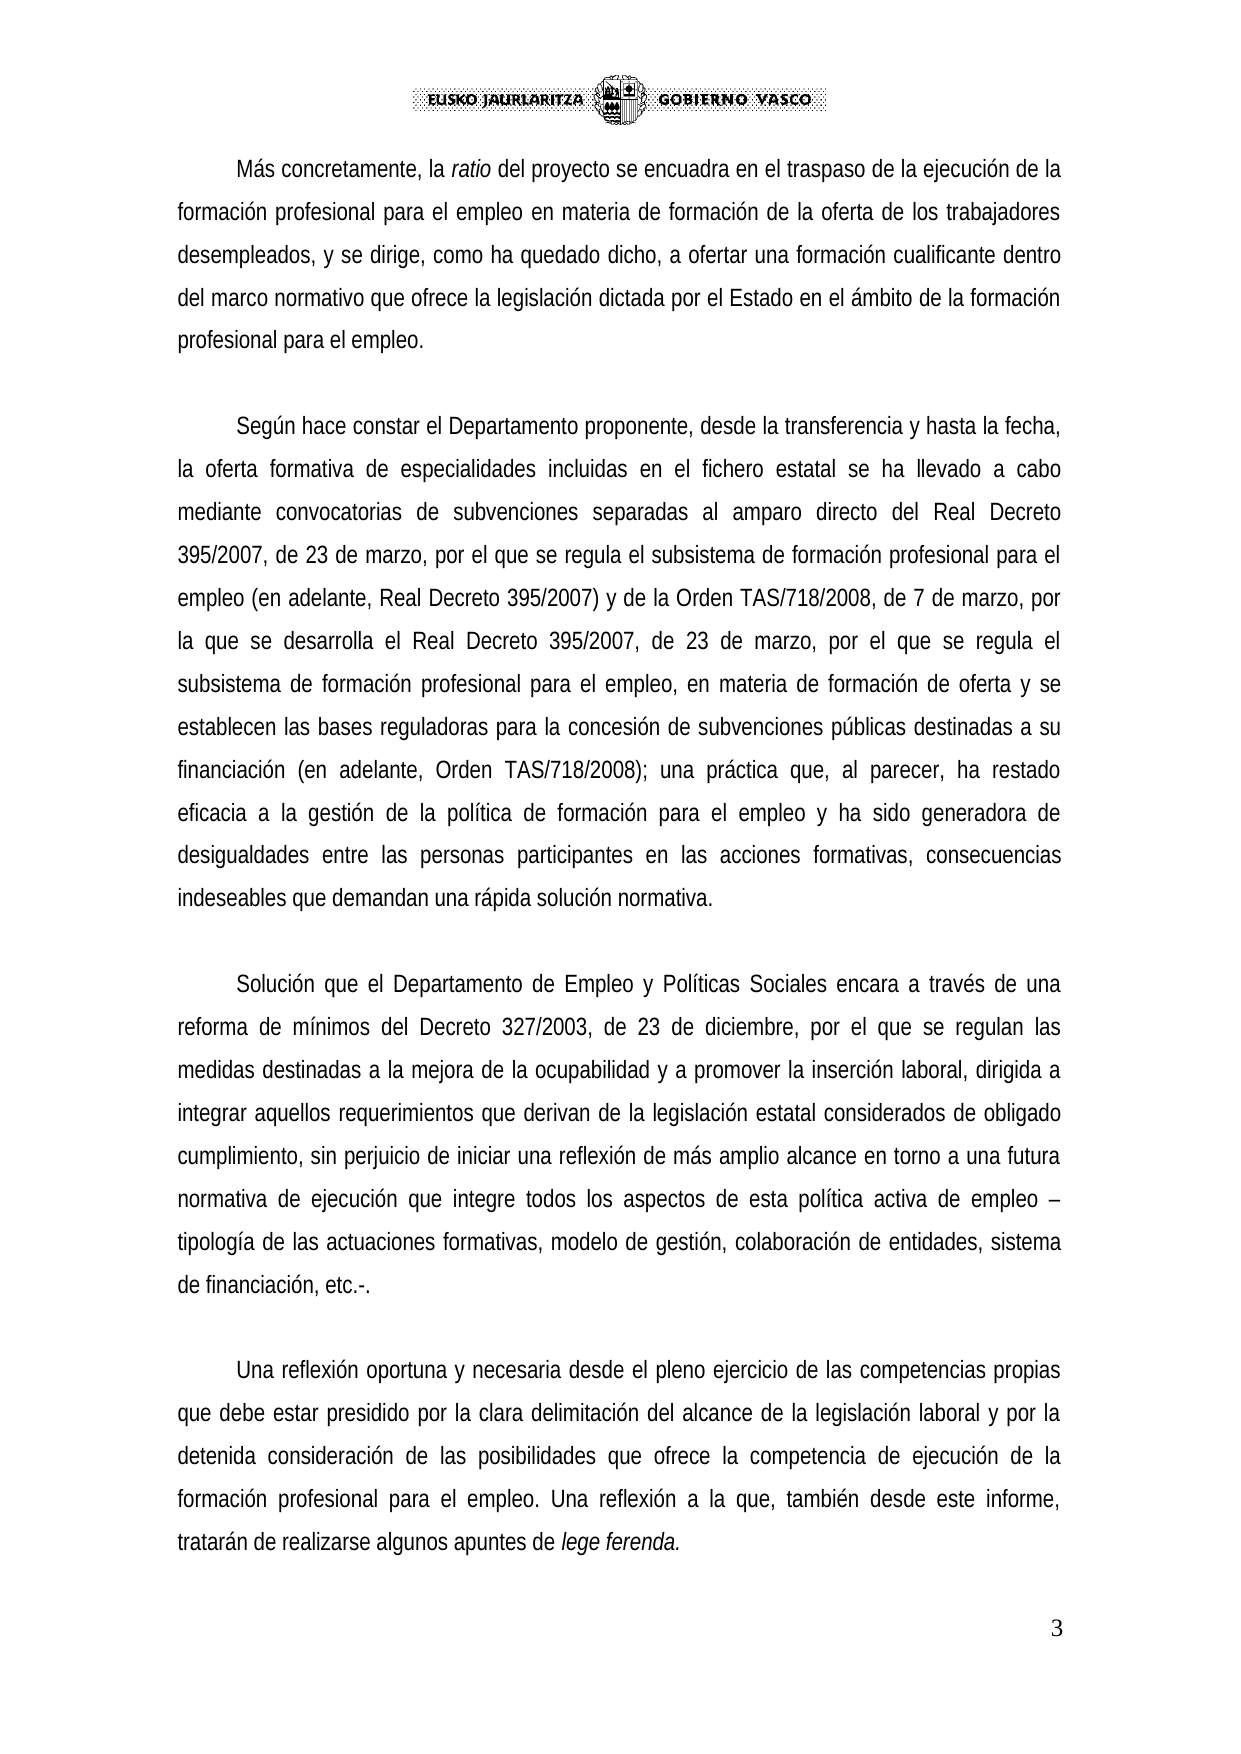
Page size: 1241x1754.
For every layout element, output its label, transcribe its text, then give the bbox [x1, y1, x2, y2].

text Según hace constar el Departamento proponente, desde la transferencia y hasta la fecha, la oferta formativa de especialidades incluidas en el fichero estatal se ha llevado a cabo mediante convocatorias de subvenciones separadas al amparo directo del Real Decreto 395/2007, de 23 de marzo, por el que se regula el subsistema de formación profesional para el empleo (en adelante, Real Decreto 395/2007) y de la Orden TAS/718/2008, de 7 de marzo, por la que se desarrolla el Real Decreto 395/2007, de 23 de marzo, por el que se regula el subsistema de formación profesional para el empleo, en materia de formación de oferta y se establecen las bases reguladoras para la concesión de subvenciones públicas destinadas a su financiación (en adelante, Orden TAS/718/2008); una práctica que, al parecer, ha restado eficacia a la gestión de la política de formación para el empleo y ha sido generadora de desigualdades entre las personas participantes en las acciones formativas, consecuencias indeseables que demandan una rápida solución normativa. [177, 411, 1063, 912]
picture [413, 75, 828, 125]
text Solución que el Departamento de Empleo y Políticas Sociales encara a través de una reforma de mínimos del Decreto 327/2003, de 23 de diciembre, por el que se regulan las medidas destinadas a la mejora de la ocupabilidad y a promover la inserción laboral, dirigida a integrar aquellos requerimientos que derivan de la legislación estatal considerados de obligado cumplimiento, sin perjuicio de iniciar una reflexión de más amplio alcance en torno a una futura normativa de ejecución que integre todos los aspectos de esta política activa de empleo –tipología de las actuaciones formativas, modelo de gestión, colaboración de entidades, sistema de financiación, etc.-. [177, 969, 1063, 1298]
text Más concretamente, la ratio del proyecto se encuadra en el traspaso de la ejecución de la formación profesional para el empleo en materia de formación de la oferta de los trabajadores desempleados, y se dirige, como ha quedado dicho, a ofertar una formación cualificante dentro del marco normativo que ofrece la legislación dictada por el Estado en el ámbito de la formación profesional para el empleo. [177, 154, 1063, 354]
text Una reflexión oportuna y necesaria desde el pleno ejercicio de las competencias propias que debe estar presidido por la clara delimitación del alcance de la legislación laboral y por la detenida consideración de las posibilidades que ofrece la competencia de ejecución de la formación profesional para el empleo. Una reflexión a la que, también desde este informe, tratarán de realizarse algunos apuntes de lege ferenda. [177, 1355, 1063, 1556]
